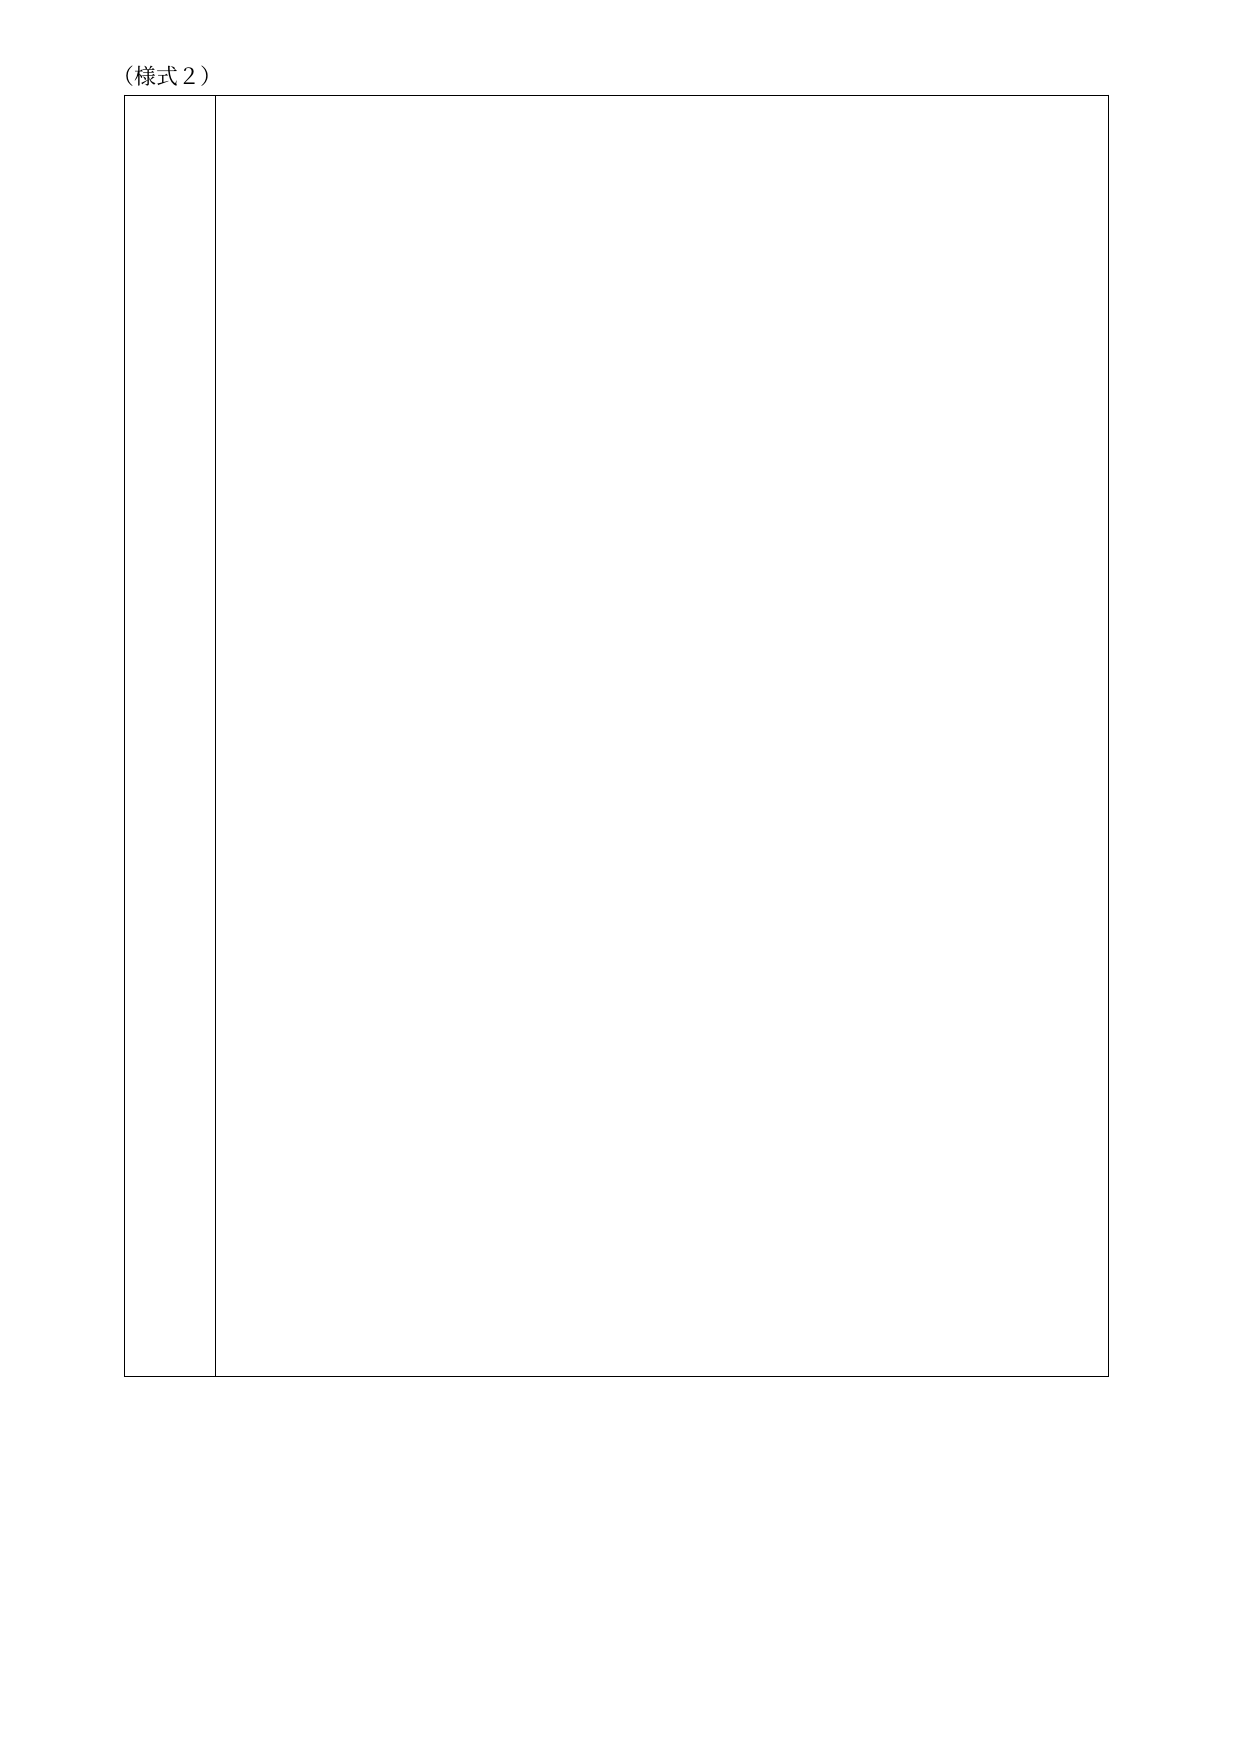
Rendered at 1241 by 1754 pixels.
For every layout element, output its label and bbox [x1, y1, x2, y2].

table_cell [216, 96, 1108, 1376]
table_cell [125, 96, 215, 1376]
